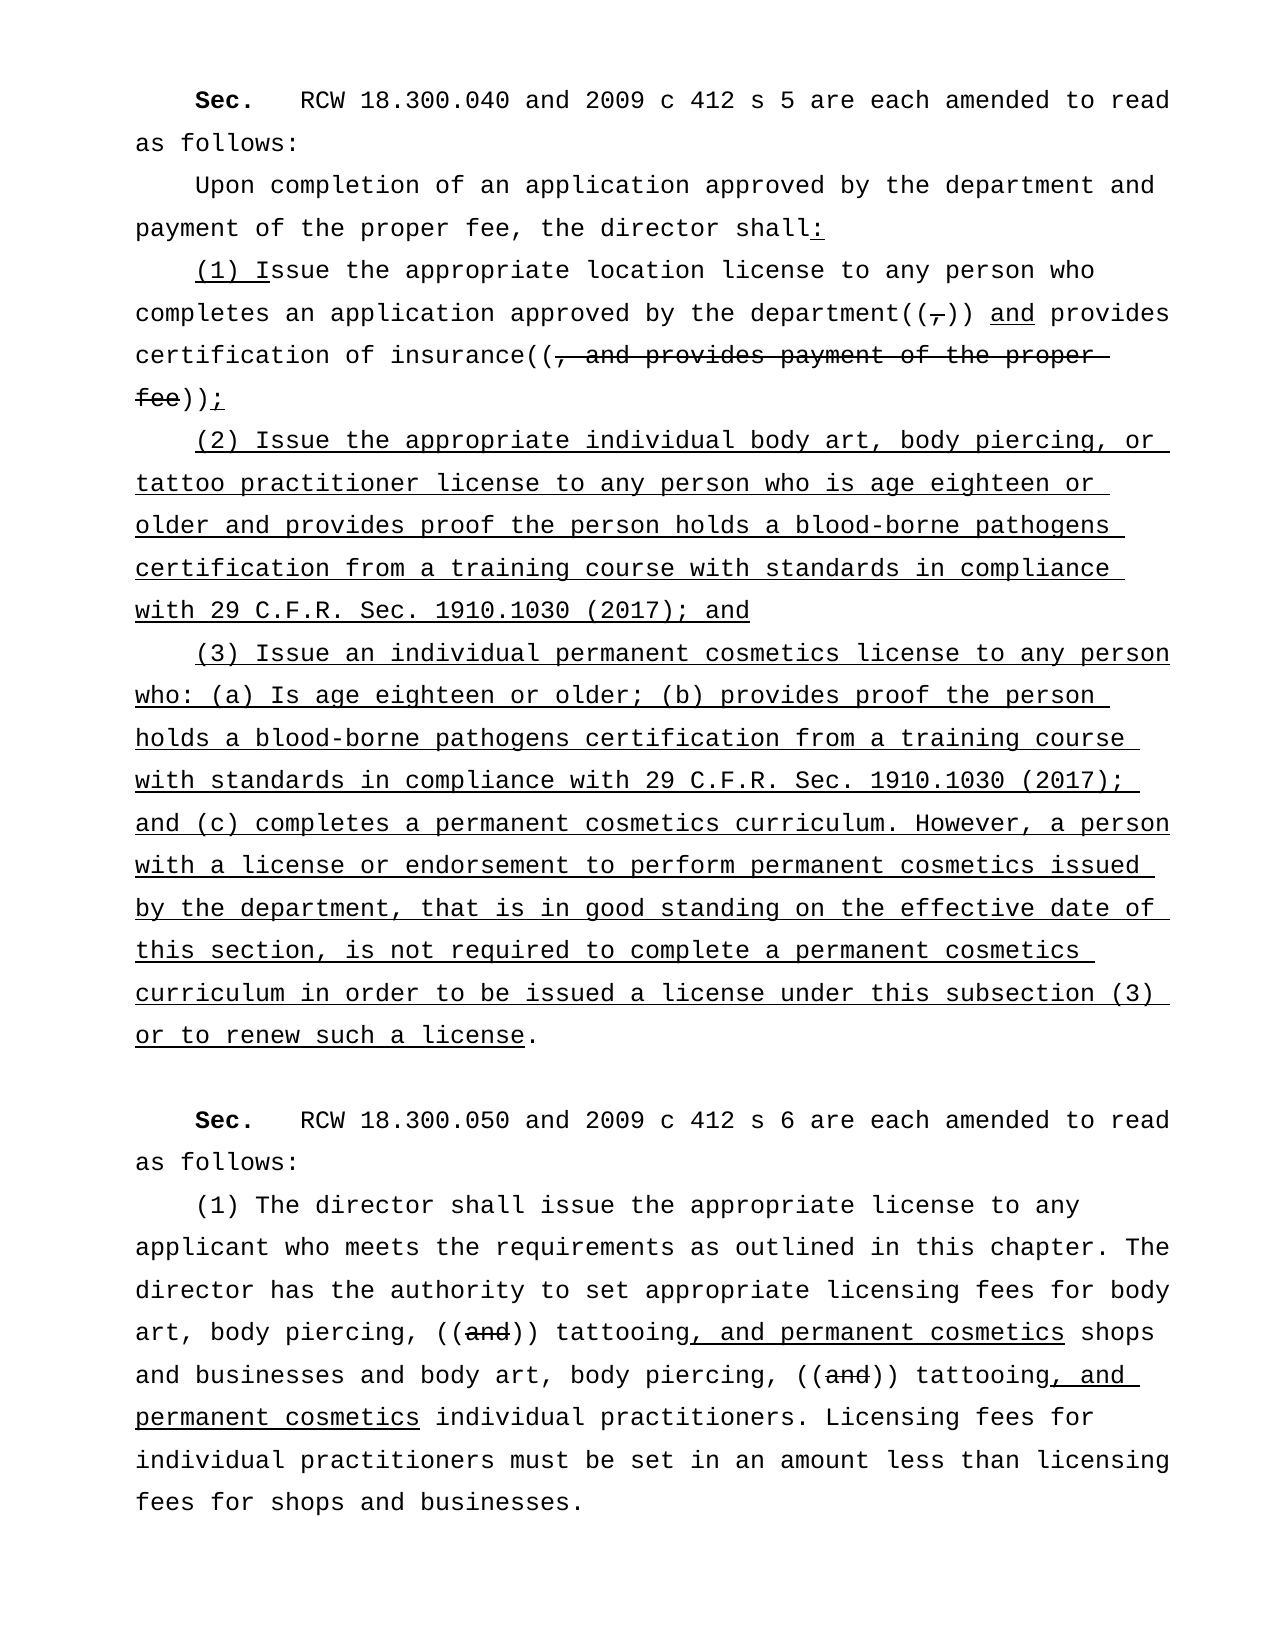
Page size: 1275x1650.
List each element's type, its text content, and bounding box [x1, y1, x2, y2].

text (3) Issue an individual permanent cosmetics license to any person who: (a) Is age eighteen or older; (b) provides proof the person holds a blood-borne pathogens certification from a training course with standards in compliance with 29 C.F.R. Sec. 1910.1030 (2017); and (c) completes a permanent cosmetics curriculum. However, a person with a license or endorsement to perform permanent cosmetics issued by the department, that is in good standing on the effective date of this section, is not required to complete a permanent cosmetics curriculum in order to be issued a license under this subsection (3) or to renew such a license. [135, 627, 1170, 834]
text Sec. RCW 18.300.050 and 2009 c 412 s 6 are each amended to read as follows: [135, 1094, 1170, 1179]
text (1) Issue the appropriate location license to any person who completes an application approved by the department((,)) and provides certification of insurance((, and provides payment of the proper fee)); [135, 245, 1170, 415]
text Sec. RCW 18.300.040 and 2009 c 412 s 5 are each amended to read as follows: [135, 75, 1170, 160]
text (3) Issue an individual permanent cosmetics license to any person who: (a) Is age eighteen or older; (b) provides proof the person holds a blood-borne pathogens certification from a training course with standards in compliance with 29 C.F.R. Sec. 1910.1030 (2017); and (c) completes a permanent cosmetics curriculum. However, a person with a license or endorsement to perform permanent cosmetics issued by the department, that is in good standing on the effective date of this section, is not required to complete a permanent cosmetics curriculum in order to be issued a license under this subsection (3) or to renew such a license. [135, 920, 1170, 1004]
text (3) Issue an individual permanent cosmetics license to any person who: (a) Is age eighteen or older; (b) provides proof the person holds a blood-borne pathogens certification from a training course with standards in compliance with 29 C.F.R. Sec. 1910.1030 (2017); and (c) completes a permanent cosmetics curriculum. However, a person with a license or endorsement to perform permanent cosmetics issued by the department, that is in good standing on the effective date of this section, is not required to complete a permanent cosmetics curriculum in order to be issued a license under this subsection (3) or to renew such a license. [135, 1005, 1170, 1052]
text (2) Issue the appropriate individual body art, body piercing, or tattoo practitioner license to any person who is age eighteen or older and provides proof the person holds a blood-borne pathogens certification from a training course with standards in compliance with 29 C.F.R. Sec. 1910.1030 (2017); and [135, 415, 1170, 627]
text Upon completion of an application approved by the department and payment of the proper fee, the director shall: [135, 160, 1170, 245]
text (3) Issue an individual permanent cosmetics license to any person who: (a) Is age eighteen or older; (b) provides proof the person holds a blood-borne pathogens certification from a training course with standards in compliance with 29 C.F.R. Sec. 1910.1030 (2017); and (c) completes a permanent cosmetics curriculum. However, a person with a license or endorsement to perform permanent cosmetics issued by the department, that is in good standing on the effective date of this section, is not required to complete a permanent cosmetics curriculum in order to be issued a license under this subsection (3) or to renew such a license. [135, 835, 1170, 919]
text (1) The director shall issue the appropriate license to any applicant who meets the requirements as outlined in this chapter. The director has the authority to set appropriate licensing fees for body art, body piercing, ((and)) tattooing, and permanent cosmetics shops and businesses and body art, body piercing, ((and)) tattooing, and permanent cosmetics individual practitioners. Licensing fees for individual practitioners must be set in an amount less than licensing fees for shops and businesses. [135, 1179, 1170, 1519]
